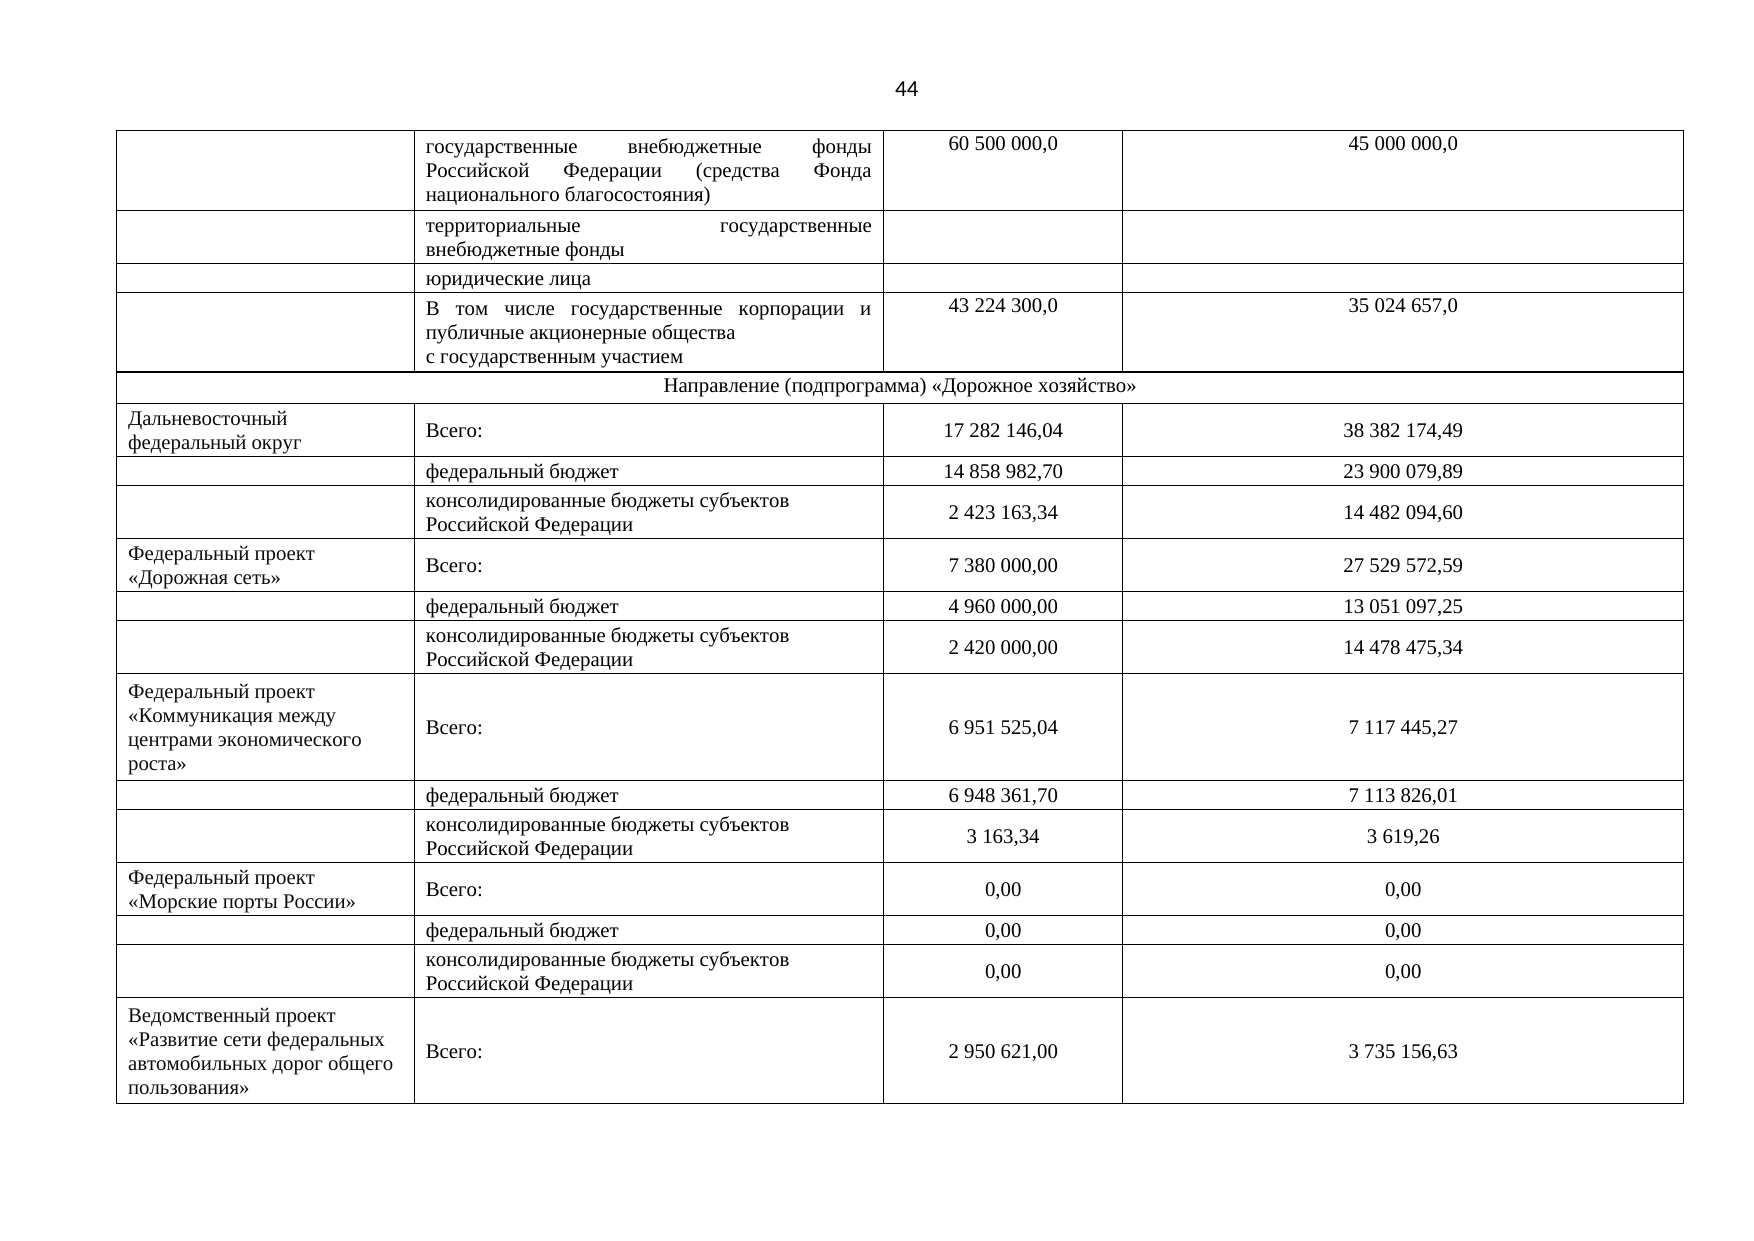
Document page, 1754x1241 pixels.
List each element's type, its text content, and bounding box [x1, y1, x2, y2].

table_cell 14 858 982,70 [884, 457, 1122, 485]
table_cell 7 113 826,01 [1123, 781, 1683, 809]
table_cell 3 619,26 [1123, 810, 1683, 862]
table_cell 2 950 621,00 [884, 998, 1122, 1103]
table_cell [117, 457, 414, 485]
table_cell [117, 592, 414, 620]
table_cell 23 900 079,89 [1123, 457, 1683, 485]
table_cell 7 117 445,27 [1123, 674, 1683, 779]
table_cell [884, 264, 1122, 292]
table_cell [1123, 264, 1683, 292]
table_cell Всего: [415, 404, 883, 456]
table_cell 43 224 300,0 [884, 293, 1122, 371]
table_cell федеральный бюджет [415, 592, 883, 620]
table_cell [117, 916, 414, 944]
table_cell Всего: [415, 863, 883, 915]
table_cell Направление (подпрограмма) «Дорожное хозяйство» [117, 373, 1683, 403]
table_cell 14 482 094,60 [1123, 486, 1683, 538]
table_cell Федеральный проект «Морские порты России» [117, 863, 414, 915]
table_cell 14 478 475,34 [1123, 621, 1683, 673]
table_cell [117, 211, 414, 263]
table_cell [117, 781, 414, 809]
table_cell [884, 211, 1122, 263]
table_cell [117, 945, 414, 997]
table_cell 0,00 [1123, 916, 1683, 944]
table_cell консолидированные бюджеты субъектов Российской Федерации [415, 810, 883, 862]
table_cell 35 024 657,0 [1123, 293, 1683, 371]
table_cell 3 163,34 [884, 810, 1122, 862]
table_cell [415, 945, 883, 997]
table_cell 4 960 000,00 [884, 592, 1122, 620]
table_cell 2 423 163,34 [884, 486, 1122, 538]
table_cell 6 951 525,04 [884, 674, 1122, 779]
table_cell 0,00 [884, 945, 1122, 997]
table_cell 27 529 572,59 [1123, 539, 1683, 591]
table_cell 6 948 361,70 [884, 781, 1122, 809]
table_cell территориальные государственные внебюджетные фонды [415, 211, 883, 263]
table_cell [117, 264, 414, 292]
table_cell консолидированные бюджеты субъектов Российской Федерации [415, 621, 883, 673]
table_cell юридические лица [415, 264, 883, 292]
table_cell В том числе государственные корпорации и публичные акционерные общества с государственным участием [415, 293, 883, 371]
table_cell 0,00 [884, 916, 1122, 944]
table_cell Федеральный проект «Коммуникация между центрами экономического роста» [117, 674, 414, 779]
table_cell федеральный бюджет [415, 457, 883, 485]
table_cell федеральный бюджет [415, 916, 883, 944]
table_cell Ведомственный проект «Развитие сети федеральных автомобильных дорог общего пользования» [117, 998, 414, 1103]
table_cell 38 382 174,49 [1123, 404, 1683, 456]
table_cell 60 500 000,0 [884, 131, 1122, 209]
table_cell [117, 486, 414, 538]
table_cell [117, 131, 414, 209]
table_cell федеральный бюджет [415, 781, 883, 809]
table_cell [117, 810, 414, 862]
table_cell [117, 293, 414, 371]
table_cell государственные внебюджетные фонды Российской Федерации (средства Фонда национального благосостояния) [415, 131, 883, 209]
table_cell 0,00 [884, 863, 1122, 915]
table_cell 45 000 000,0 [1123, 131, 1683, 209]
table_cell 13 051 097,25 [1123, 592, 1683, 620]
table_cell консолидированные бюджеты субъектов Российской Федерации [415, 486, 883, 538]
table_cell 7 380 000,00 [884, 539, 1122, 591]
table_cell 3 735 156,63 [1123, 998, 1683, 1103]
table_cell Всего: [415, 539, 883, 591]
table_cell Дальневосточный федеральный округ [117, 404, 414, 456]
table_cell 0,00 [1123, 863, 1683, 915]
table_cell [1123, 211, 1683, 263]
table_cell 2 420 000,00 [884, 621, 1122, 673]
table_cell 17 282 146,04 [884, 404, 1122, 456]
table_cell [117, 621, 414, 673]
table_cell 0,00 [1123, 945, 1683, 997]
table_cell Всего: [415, 998, 883, 1103]
table_cell Федеральный проект «Дорожная сеть» [117, 539, 414, 591]
table_cell Всего: [415, 674, 883, 779]
